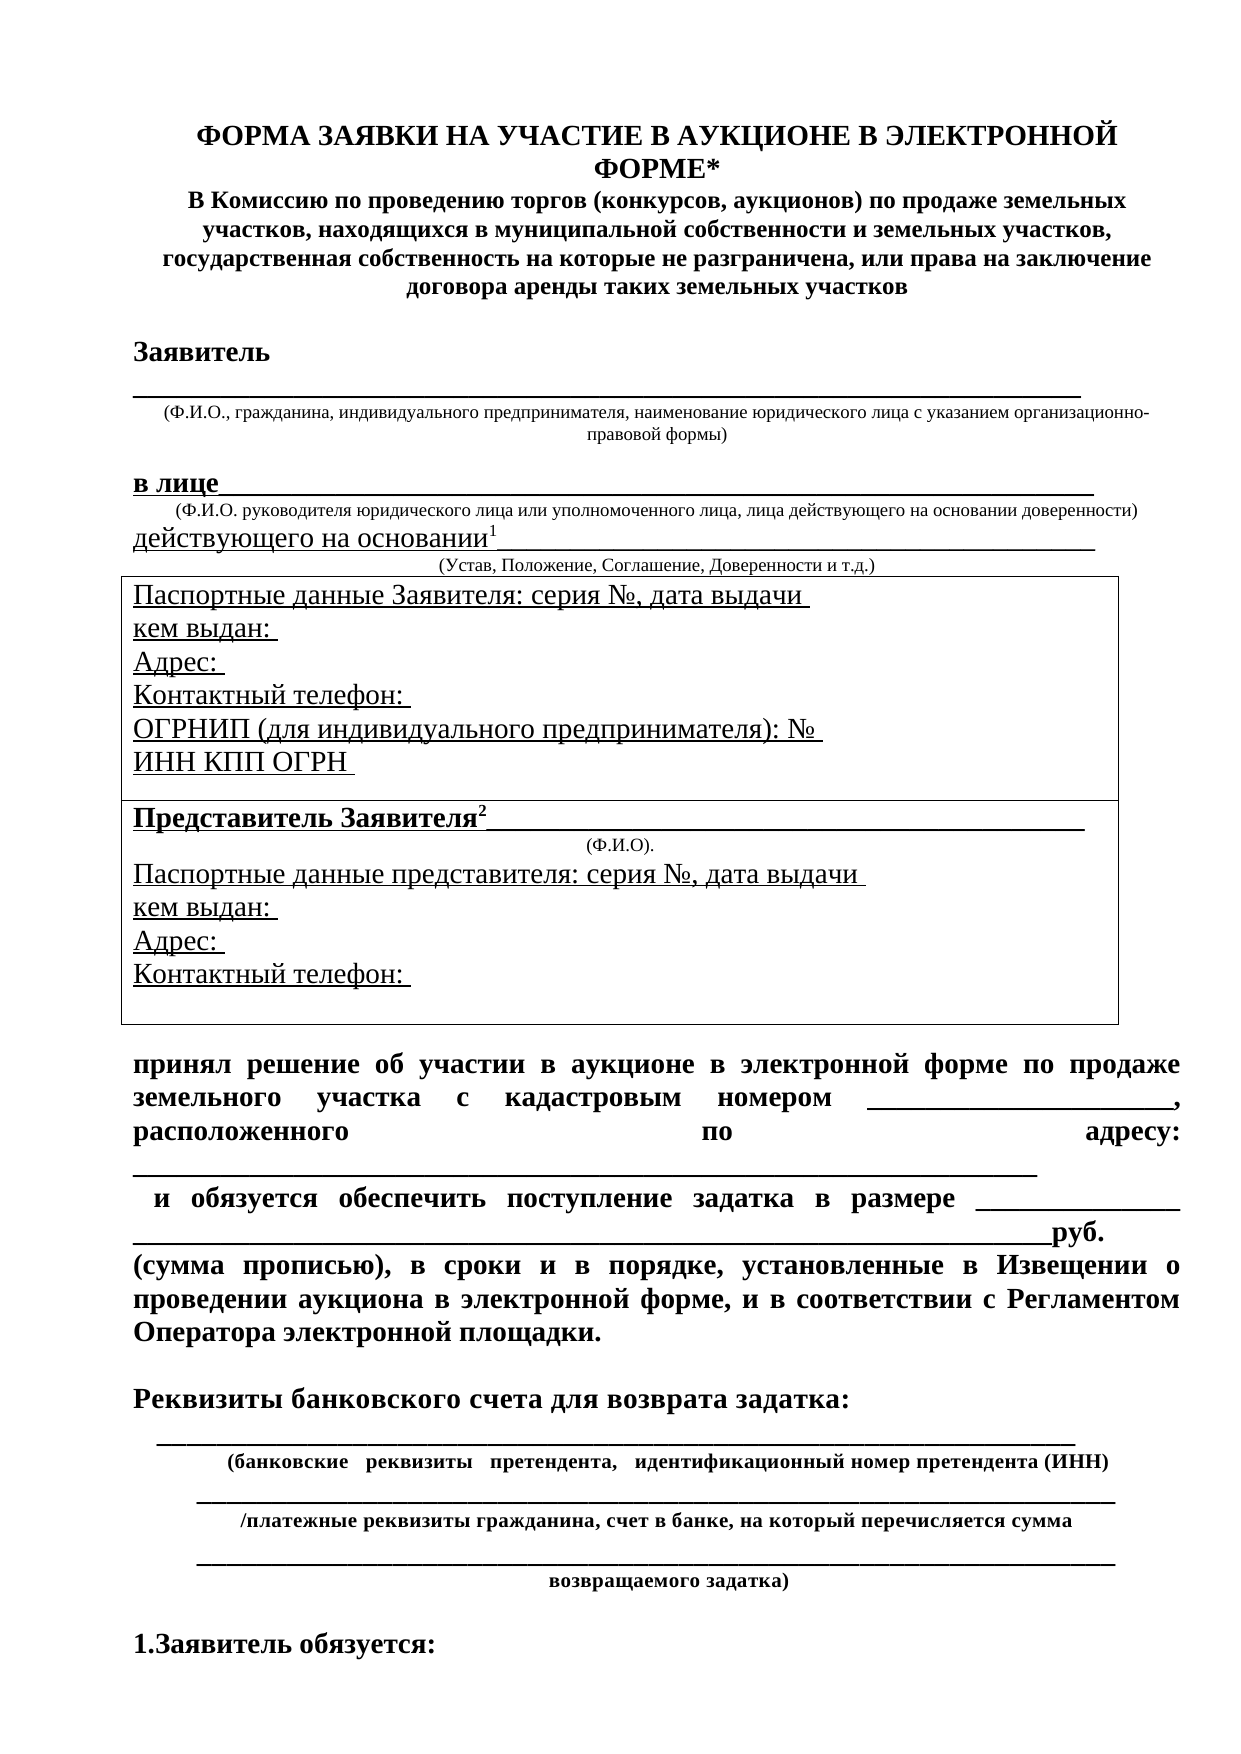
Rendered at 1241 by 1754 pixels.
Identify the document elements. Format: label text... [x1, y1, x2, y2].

text (Ф.И.О. руководителя юридического лица или уполномоченного лица, лица действующего на основании доверенности) [133, 499, 1181, 521]
text возвращаемого задатка) [133, 1568, 1181, 1592]
table_header Паспортные данные Заявителя: серия №, дата выдачи кем выдан: Адрес: Контактный телефон: ОГРНИП (для индивидуального предпринимателя): № ИНН КПП ОГРН [122, 577, 1118, 799]
text ФОРМА ЗАЯВКИ НА УЧАСТИЕ В АУКЦИОНЕ В ЭЛЕКТРОННОЙ ФОРМЕ* [133, 118, 1181, 185]
text (Устав, Положение, Соглашение, Доверенности и т.д.) [133, 554, 1181, 576]
text В Комиссию по проведению торгов (конкурсов, аукционов) по продаже земельных участков, находящихся в муниципальной собственности и земельных участков, государственная собственность на которые не разграничена, или права на заключение договора аренды таких земельных участков [133, 185, 1181, 300]
text Реквизиты банковского счета для возврата задатка: [133, 1381, 1181, 1415]
text _____________________________________________________________ [133, 1415, 1181, 1448]
text (Ф.И.О., гражданина, индивидуального предпринимателя, наименование юридического лица с указанием организационно-правовой формы) [133, 401, 1181, 444]
text (банковские реквизиты претендента, идентификационный номер претендента (ИНН) _____________________________________________________________ /платежные реквизиты гражданина, счет в банке, на который перечисляется сумма _____________________________________________________________ [133, 1448, 1181, 1568]
text принял решение об участии в аукционе в электронной форме по продаже земельного участка с кадастровым номером _____________________, расположенного по адресу: ______________________________________________________________ [133, 1046, 1181, 1180]
text в лице____________________________________________________________ [133, 466, 1181, 499]
text _________________________________________________________________ [133, 367, 1181, 401]
text Заявитель [133, 334, 1181, 367]
text 1.Заявитель обязуется: [133, 1626, 1181, 1659]
text действующего на основании1_________________________________________ [133, 521, 1181, 554]
table_cell Представитель Заявителя2_________________________________________ (Ф.И.О). Паспортные данные представителя: серия №, дата выдачи кем выдан: Адрес: Контактный телефон: [122, 801, 1118, 1023]
text и обязуется обеспечить поступление задатка в размере ______________ _______________________________________________________________руб. (сумма прописью), в сроки и в порядке, установленные в Извещении о проведении аукциона в электронной форме, и в соответствии с Регламентом Оператора электронной площадки. [133, 1180, 1181, 1348]
